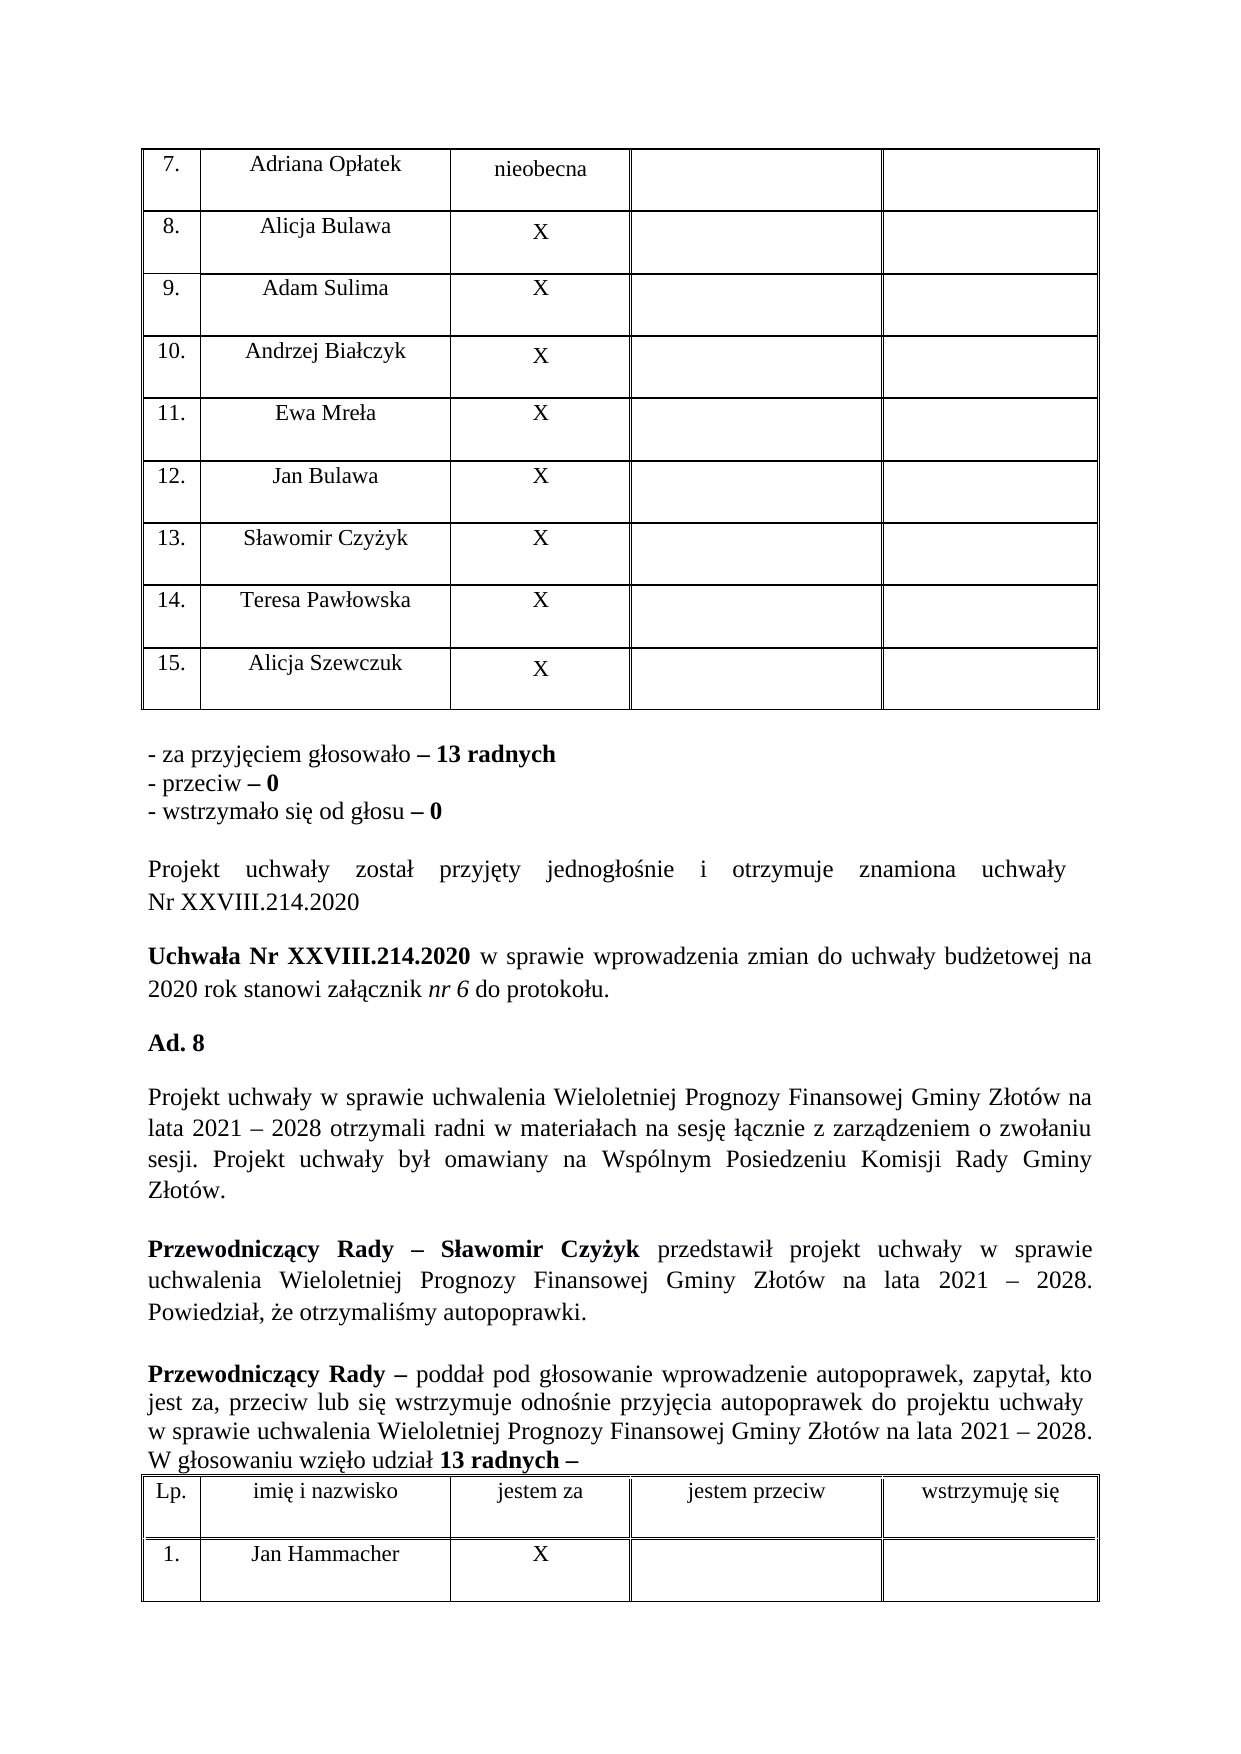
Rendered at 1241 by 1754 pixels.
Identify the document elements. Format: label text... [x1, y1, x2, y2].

table_cell 8. [144, 212, 200, 272]
table_cell [884, 524, 1097, 584]
table_cell X [451, 212, 629, 272]
table_cell X [451, 586, 629, 647]
table_cell Adriana Opłatek [201, 150, 450, 210]
table_cell Adam Sulima [201, 275, 450, 335]
table_cell [884, 212, 1097, 272]
table_header jestem za [451, 1477, 630, 1537]
table_cell [884, 275, 1097, 335]
table_cell X [451, 337, 629, 397]
table_cell [632, 586, 881, 647]
table_cell 14. [144, 586, 200, 647]
table_cell [632, 275, 881, 335]
table_cell [632, 399, 881, 459]
table_cell 10. [144, 337, 200, 397]
table_cell Alicja Szewczuk [201, 649, 450, 709]
table_cell [883, 1537, 1098, 1601]
text Przewodniczący Rady – poddał pod głosowanie wprowadzenie autopoprawek, zapytał, kto jest za, przeciw lub się wstrzymuje odnośnie przyjęcia autopoprawek do projektu uchwały w sprawie uchwalenia Wieloletniej Prognozy Finansowej Gminy Złotów na lata 2021 – 2028. W głosowaniu wzięło udział 13 radnych – [148, 1359, 1093, 1474]
table_header imię i nazwisko [201, 1477, 450, 1537]
table_cell 11. [144, 399, 200, 459]
table_cell 9. [144, 274, 200, 335]
table_cell [632, 212, 881, 272]
text - wstrzymało się od głosu – 0 [148, 796, 1093, 825]
table_header wstrzymuję się [883, 1477, 1097, 1537]
table_cell Alicja Bulawa [201, 212, 450, 272]
table_cell [632, 337, 881, 397]
table_cell Andrzej Białczyk [201, 337, 450, 397]
table_cell [884, 586, 1097, 647]
table_cell Jan Bulawa [201, 462, 450, 522]
table_header jestem przeciw [630, 1475, 883, 1537]
table_cell 1. [142, 1537, 200, 1601]
table_cell Jan Hammacher [201, 1540, 450, 1601]
table_cell 13. [144, 524, 200, 584]
table_cell [632, 649, 881, 709]
table_cell [884, 150, 1097, 210]
table_cell Teresa Pawłowska [201, 586, 450, 647]
text Ad. 8 [148, 1028, 1093, 1056]
table_cell [632, 462, 881, 522]
text - za przyjęciem głosowało – 13 radnych [148, 739, 1093, 768]
table_cell Ewa Mreła [201, 399, 450, 459]
table_cell [632, 150, 881, 210]
table_cell [884, 649, 1097, 709]
table_cell [884, 399, 1097, 459]
table_cell X [451, 462, 629, 522]
table_header Lp. [144, 1477, 200, 1537]
table_cell 7. [144, 150, 200, 210]
table_cell [884, 337, 1097, 397]
table_cell 15. [144, 649, 200, 709]
table_cell [884, 462, 1097, 522]
table_cell X [451, 275, 629, 335]
text Projekt uchwały w sprawie uchwalenia Wieloletniej Prognozy Finansowej Gminy Złotów na lata 2021 – 2028 otrzymali radni w materiałach na sesję łącznie z zarządzeniem o zwołaniu sesji. Projekt uchwały był omawiany na Wspólnym Posiedzeniu Komisji Rady Gminy Złotów. [148, 1082, 1093, 1203]
text - przeciw – 0 [148, 768, 1093, 796]
table_cell X [451, 1540, 629, 1601]
table_cell [632, 524, 881, 584]
text Uchwała Nr XXVIII.214.2020 w sprawie wprowadzenia zmian do uchwały budżetowej na 2020 rok stanowi załącznik nr 6 do protokołu. [148, 941, 1093, 1003]
text Projekt uchwały został przyjęty jednogłośnie i otrzymuje znamiona uchwały Nr XXVIII.214.2020 [148, 854, 1093, 916]
text Przewodniczący Rady – Sławomir Czyżyk przedstawił projekt uchwały w sprawie uchwalenia Wieloletniej Prognozy Finansowej Gminy Złotów na lata 2021 – 2028. Powiedział, że otrzymaliśmy autopoprawki. [148, 1234, 1093, 1325]
table_cell X [451, 399, 629, 459]
table_cell X [451, 524, 629, 584]
table_cell X [451, 649, 629, 709]
table_cell nieobecna [451, 150, 629, 210]
table_cell [632, 1540, 881, 1601]
table_cell 12. [144, 462, 200, 522]
table_cell Sławomir Czyżyk [201, 524, 450, 584]
